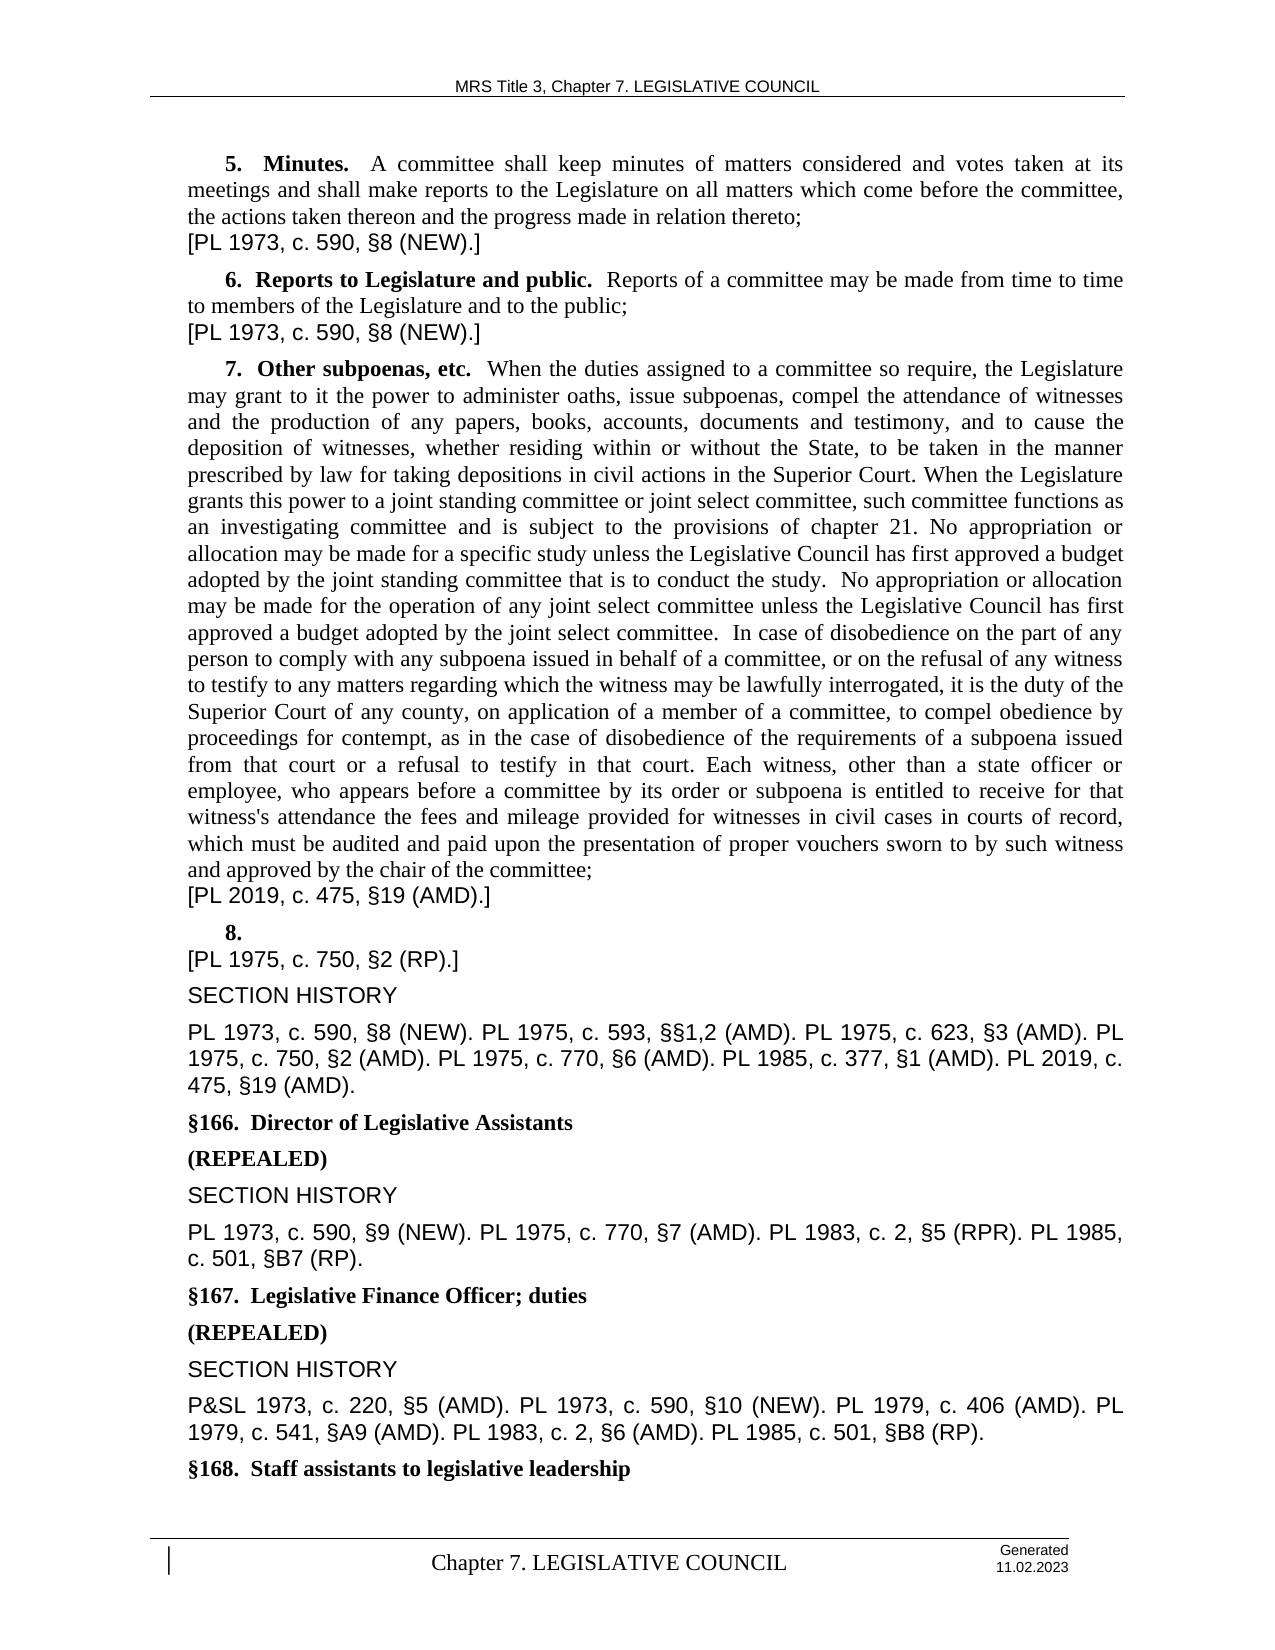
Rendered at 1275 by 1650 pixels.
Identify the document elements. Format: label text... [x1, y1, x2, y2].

text (REPEALED) [187, 1319, 1125, 1345]
text SECTION HISTORY [187, 1356, 1125, 1382]
text §168. Staff assistants to legislative leadership [187, 1455, 1125, 1482]
text [PL 2019, c. 475, §19 (AMD).] [187, 882, 1125, 909]
text PL 1973, c. 590, §9 (NEW). PL 1975, c. 770, §7 (AMD). PL 1983, c. 2, §5 (RPR). PL 1985, c. 501, §B7 (RP). [187, 1219, 1125, 1272]
text [PL 1975, c. 750, §2 (RP).] [187, 946, 1125, 972]
text SECTION HISTORY [187, 982, 1125, 1009]
text (REPEALED) [187, 1145, 1125, 1172]
text 6. Reports to Legislature and public. Reports of a committee may be made from time to time to members of the Legislature and to the public; [187, 266, 1125, 318]
text PL 1973, c. 590, §8 (NEW). PL 1975, c. 593, §§1,2 (AMD). PL 1975, c. 623, §3 (AMD). PL 1975, c. 750, §2 (AMD). PL 1975, c. 770, §6 (AMD). PL 1985, c. 377, §1 (AMD). PL 2019, c. 475, §19 (AMD). [187, 1019, 1125, 1098]
text SECTION HISTORY [187, 1182, 1125, 1208]
text 5. Minutes. A committee shall keep minutes of matters considered and votes taken at its meetings and shall make reports to the Legislature on all matters which come before the committee, the actions taken thereon and the progress made in relation thereto; [187, 150, 1125, 229]
text [PL 1973, c. 590, §8 (NEW).] [187, 318, 1125, 345]
text 8. [187, 919, 1125, 946]
text [PL 1973, c. 590, §8 (NEW).] [187, 229, 1125, 255]
text §166. Director of Legislative Assistants [187, 1108, 1125, 1135]
text 7. Other subpoenas, etc. When the duties assigned to a committee so require, the Legislature may grant to it the power to administer oaths, issue subpoenas, compel the attendance of witnesses and the production of any papers, books, accounts, documents and testimony, and to cause the deposition of witnesses, whether residing within or without the State, to be taken in the manner prescribed by law for taking depositions in civil actions in the Superior Court. When the Legislature grants this power to a joint standing committee or joint select committee, such committee functions as an investigating committee and is subject to the provisions of chapter 21. No appropriation or allocation may be made for a specific study unless the Legislative Council has first approved a budget adopted by the joint standing committee that is to conduct the study. No appropriation or allocation may be made for the operation of any joint select committee unless the Legislative Council has first approved a budget adopted by the joint select committee. In case of disobedience on the part of any person to comply with any subpoena issued in behalf of a committee, or on the refusal of any witness to testify to any matters regarding which the witness may be lawfully interrogated, it is the duty of the Superior Court of any county, on application of a member of a committee, to compel obedience by proceedings for contempt, as in the case of disobedience of the requirements of a subpoena issued from that court or a refusal to testify in that court. Each witness, other than a state officer or employee, who appears before a committee by its order or subpoena is entitled to receive for that witness's attendance the fees and mileage provided for witnesses in civil cases in courts of record, which must be audited and paid upon the presentation of proper vouchers sworn to by such witness and approved by the chair of the committee; [187, 355, 1125, 882]
text P&SL 1973, c. 220, §5 (AMD). PL 1973, c. 590, §10 (NEW). PL 1979, c. 406 (AMD). PL 1979, c. 541, §A9 (AMD). PL 1983, c. 2, §6 (AMD). PL 1985, c. 501, §B8 (RP). [187, 1392, 1125, 1445]
text §167. Legislative Finance Officer; duties [187, 1282, 1125, 1308]
